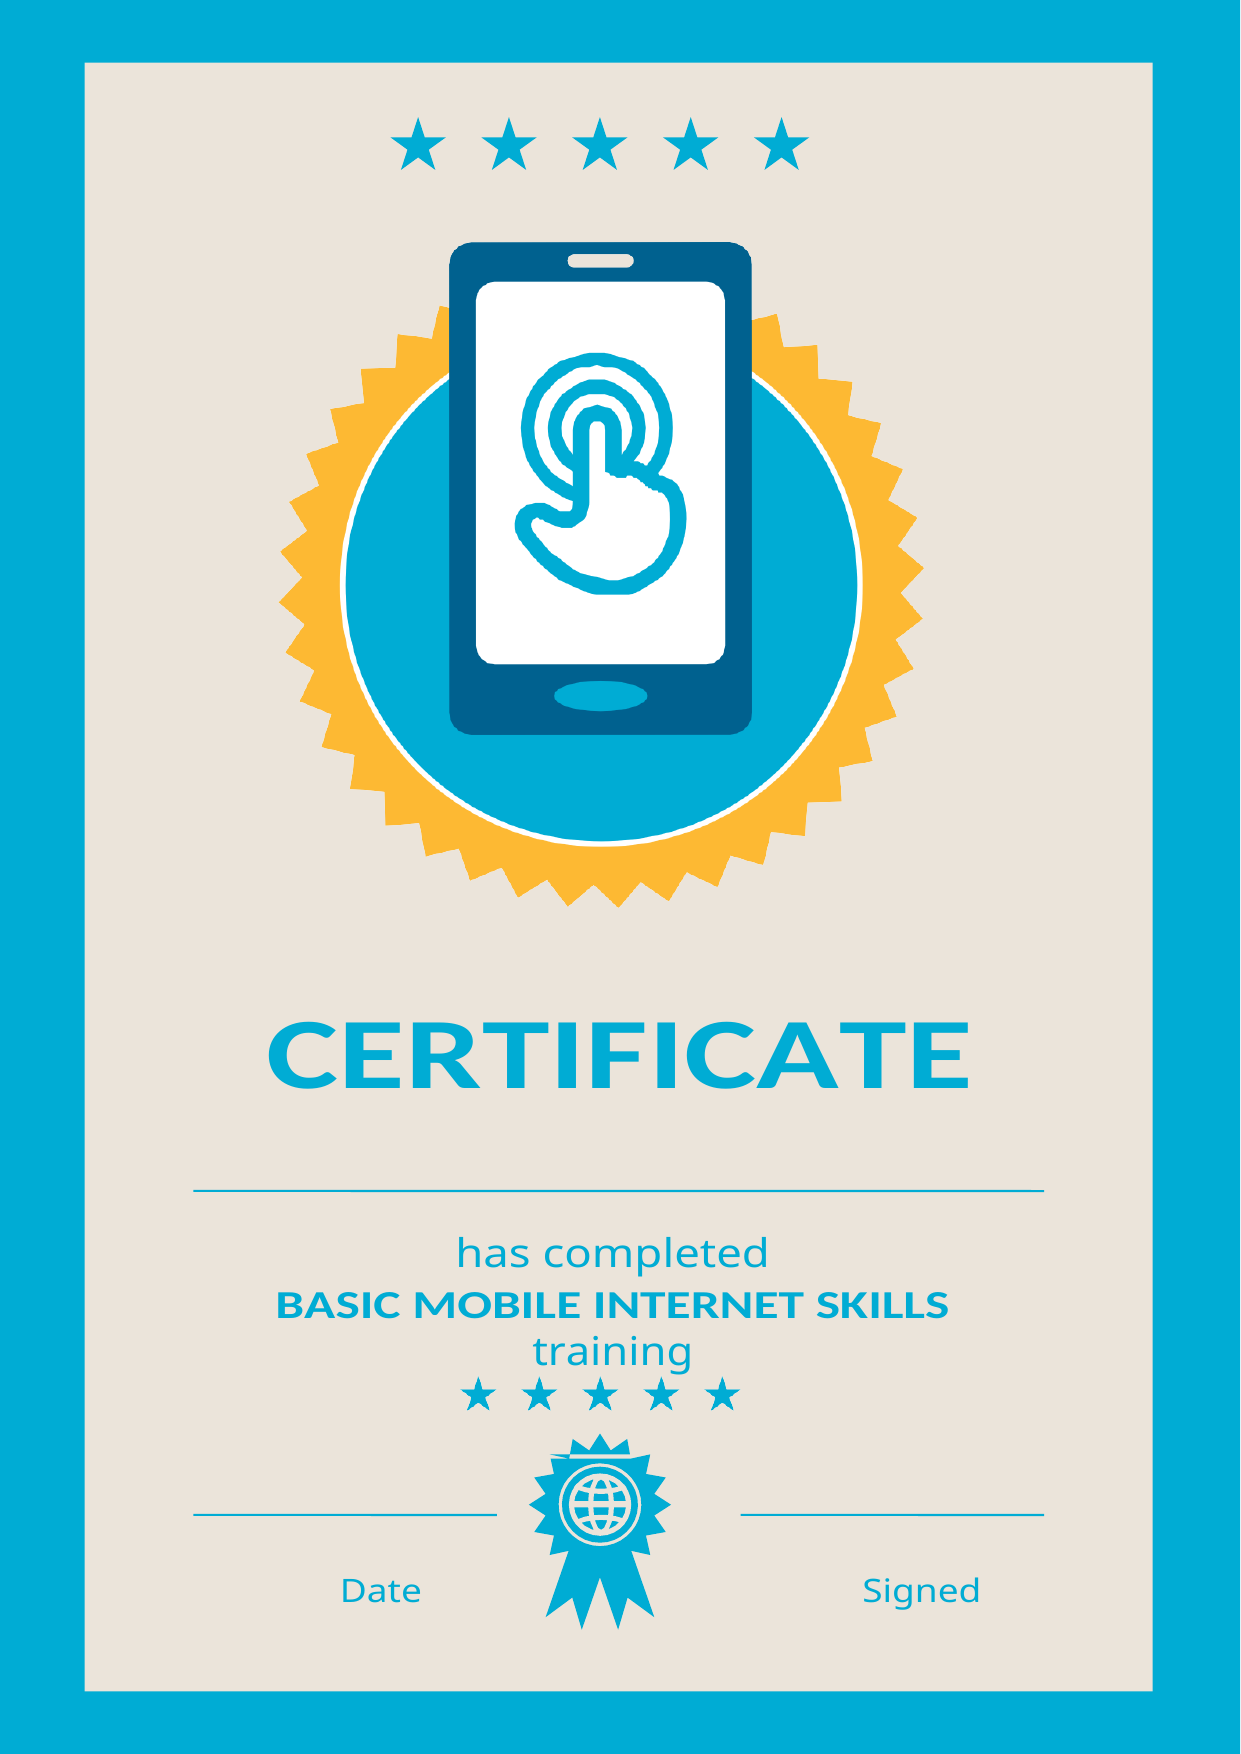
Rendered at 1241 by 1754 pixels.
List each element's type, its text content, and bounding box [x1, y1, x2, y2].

picture [703, 1375, 741, 1411]
picture [459, 1375, 497, 1411]
text Date Signed [339, 1568, 1240, 1612]
text CERTIFICATE [0, 867, 1240, 1114]
text training [0, 1328, 1225, 1374]
picture [531, 1404, 548, 1411]
picture [642, 1375, 680, 1411]
picture [476, 282, 725, 664]
picture [714, 1404, 731, 1411]
picture [581, 1375, 619, 1411]
text has completed [0, 1226, 1225, 1279]
picture [470, 1404, 487, 1411]
picture [653, 1404, 670, 1411]
picture [568, 255, 633, 267]
picture [278, 242, 924, 867]
picture [592, 1404, 609, 1411]
picture [520, 1375, 558, 1411]
text BASIC MOBILE INTERNET SKILLS [0, 1281, 1225, 1328]
